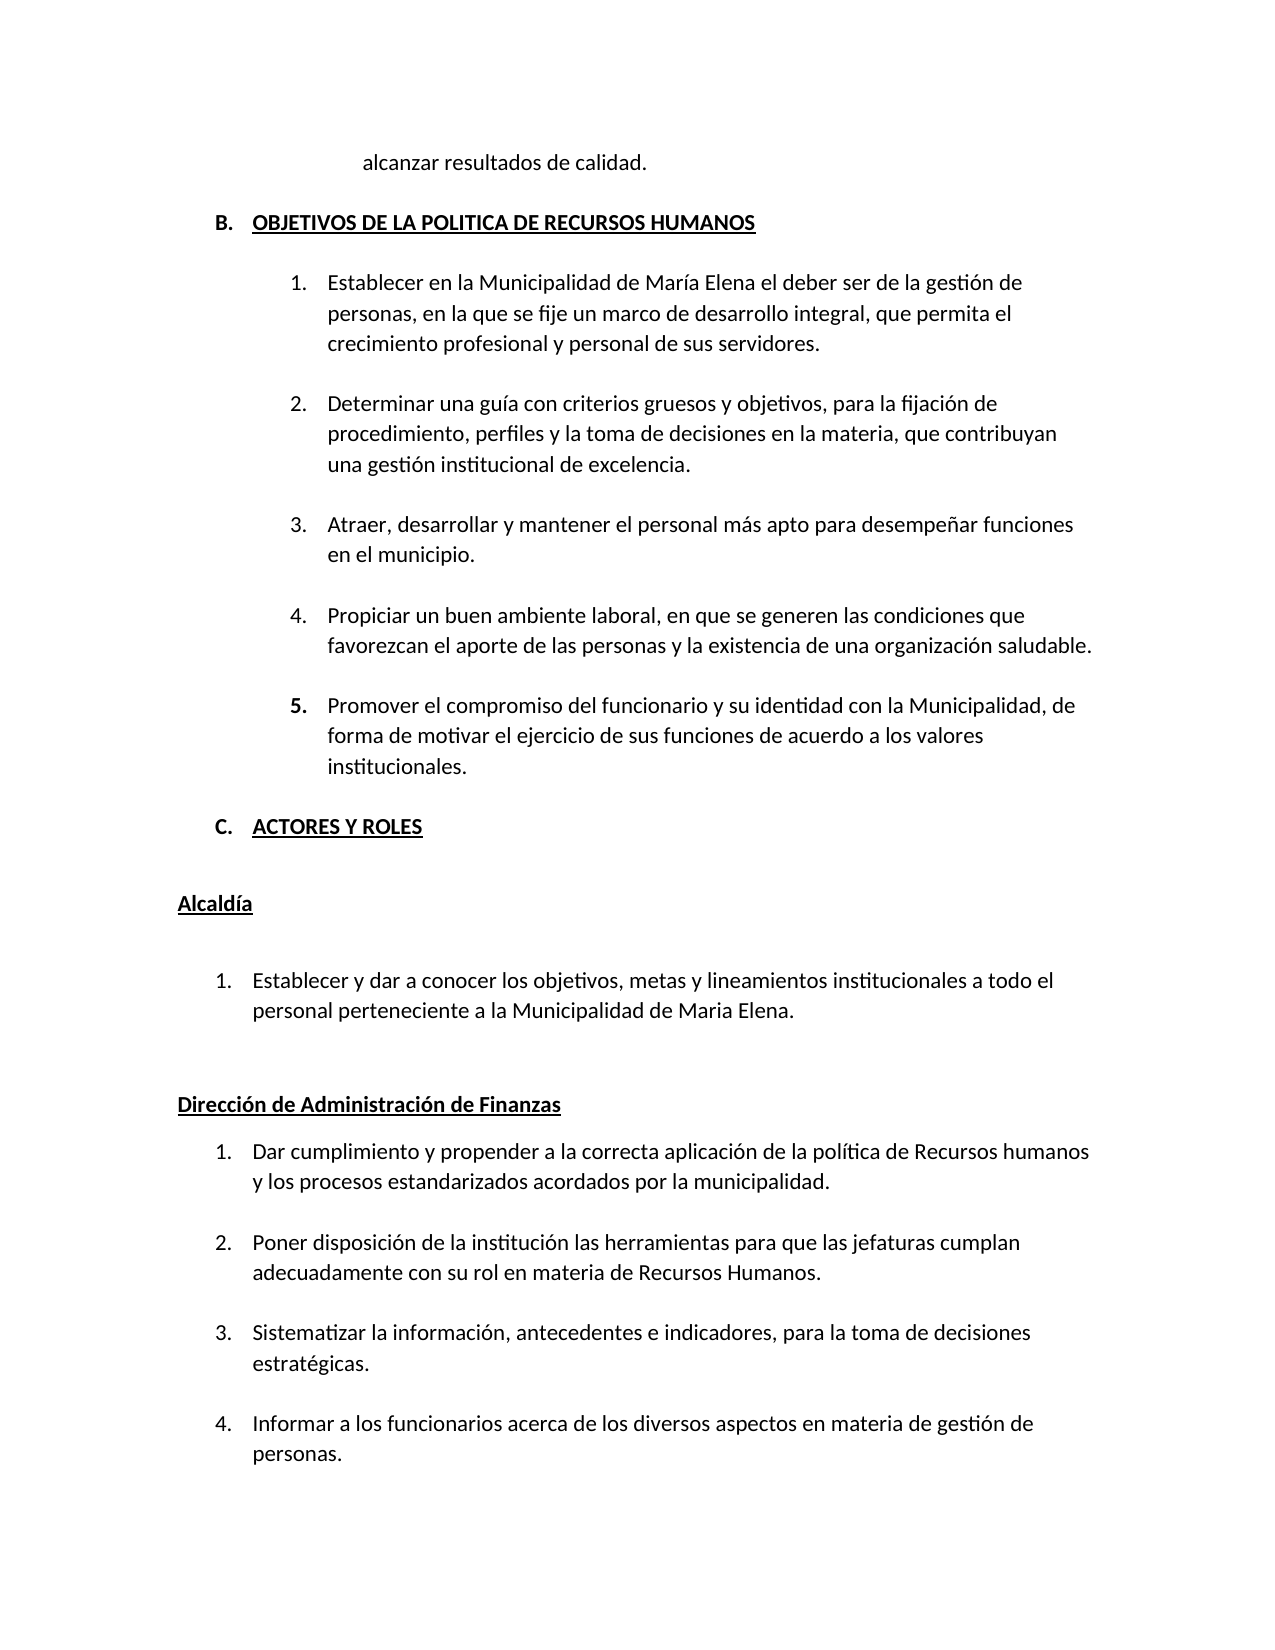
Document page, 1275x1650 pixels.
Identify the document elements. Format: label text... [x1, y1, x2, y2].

list Establecer y dar a conocer los objetivos, metas y lineamientos institucionales a todo el personal perteneciente a la Municipalidad de Maria Elena. [215, 966, 1098, 1024]
list Propiciar un buen ambiente laboral, en que se generen las condiciones que favorezcan el aporte de las personas y la existencia de una organización saludable. [290, 601, 1098, 689]
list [325, 148, 1098, 206]
list Dar cumplimiento y propender a la correcta aplicación de la política de Recursos humanos y los procesos estandarizados acordados por la municipalidad. [215, 1137, 1098, 1226]
list Establecer en la Municipalidad de María Elena el deber ser de la gestión de personas, en la que se fije un marco de desarrollo integral, que permita el crecimiento profesional y personal de sus servidores. [290, 268, 1098, 387]
text Dirección de Administración de Finanzas [177, 1090, 1098, 1118]
text Alcaldía [177, 889, 1098, 947]
list Promover el compromiso del funcionario y su identidad con la Municipalidad, de forma de motivar el ejercicio de sus funciones de acuerdo a los valores institucionales. [290, 691, 1098, 810]
list ACTORES Y ROLES [215, 812, 1098, 870]
list Informar a los funcionarios acerca de los diversos aspectos en materia de gestión de personas. [215, 1409, 1098, 1467]
list Poner disposición de la institución las herramientas para que las jefaturas cumplan adecuadamente con su rol en materia de Recursos Humanos. [215, 1228, 1098, 1316]
list OBJETIVOS DE LA POLITICA DE RECURSOS HUMANOS [215, 208, 1098, 266]
list Determinar una guía con criterios gruesos y objetivos, para la fijación de procedimiento, perfiles y la toma de decisiones en la materia, que contribuyan una gestión institucional de excelencia. [290, 389, 1098, 508]
list Sistematizar la información, antecedentes e indicadores, para la toma de decisiones estratégicas. [215, 1318, 1098, 1407]
list Atraer, desarrollar y mantener el personal más apto para desempeñar funciones en el municipio. [290, 510, 1098, 598]
